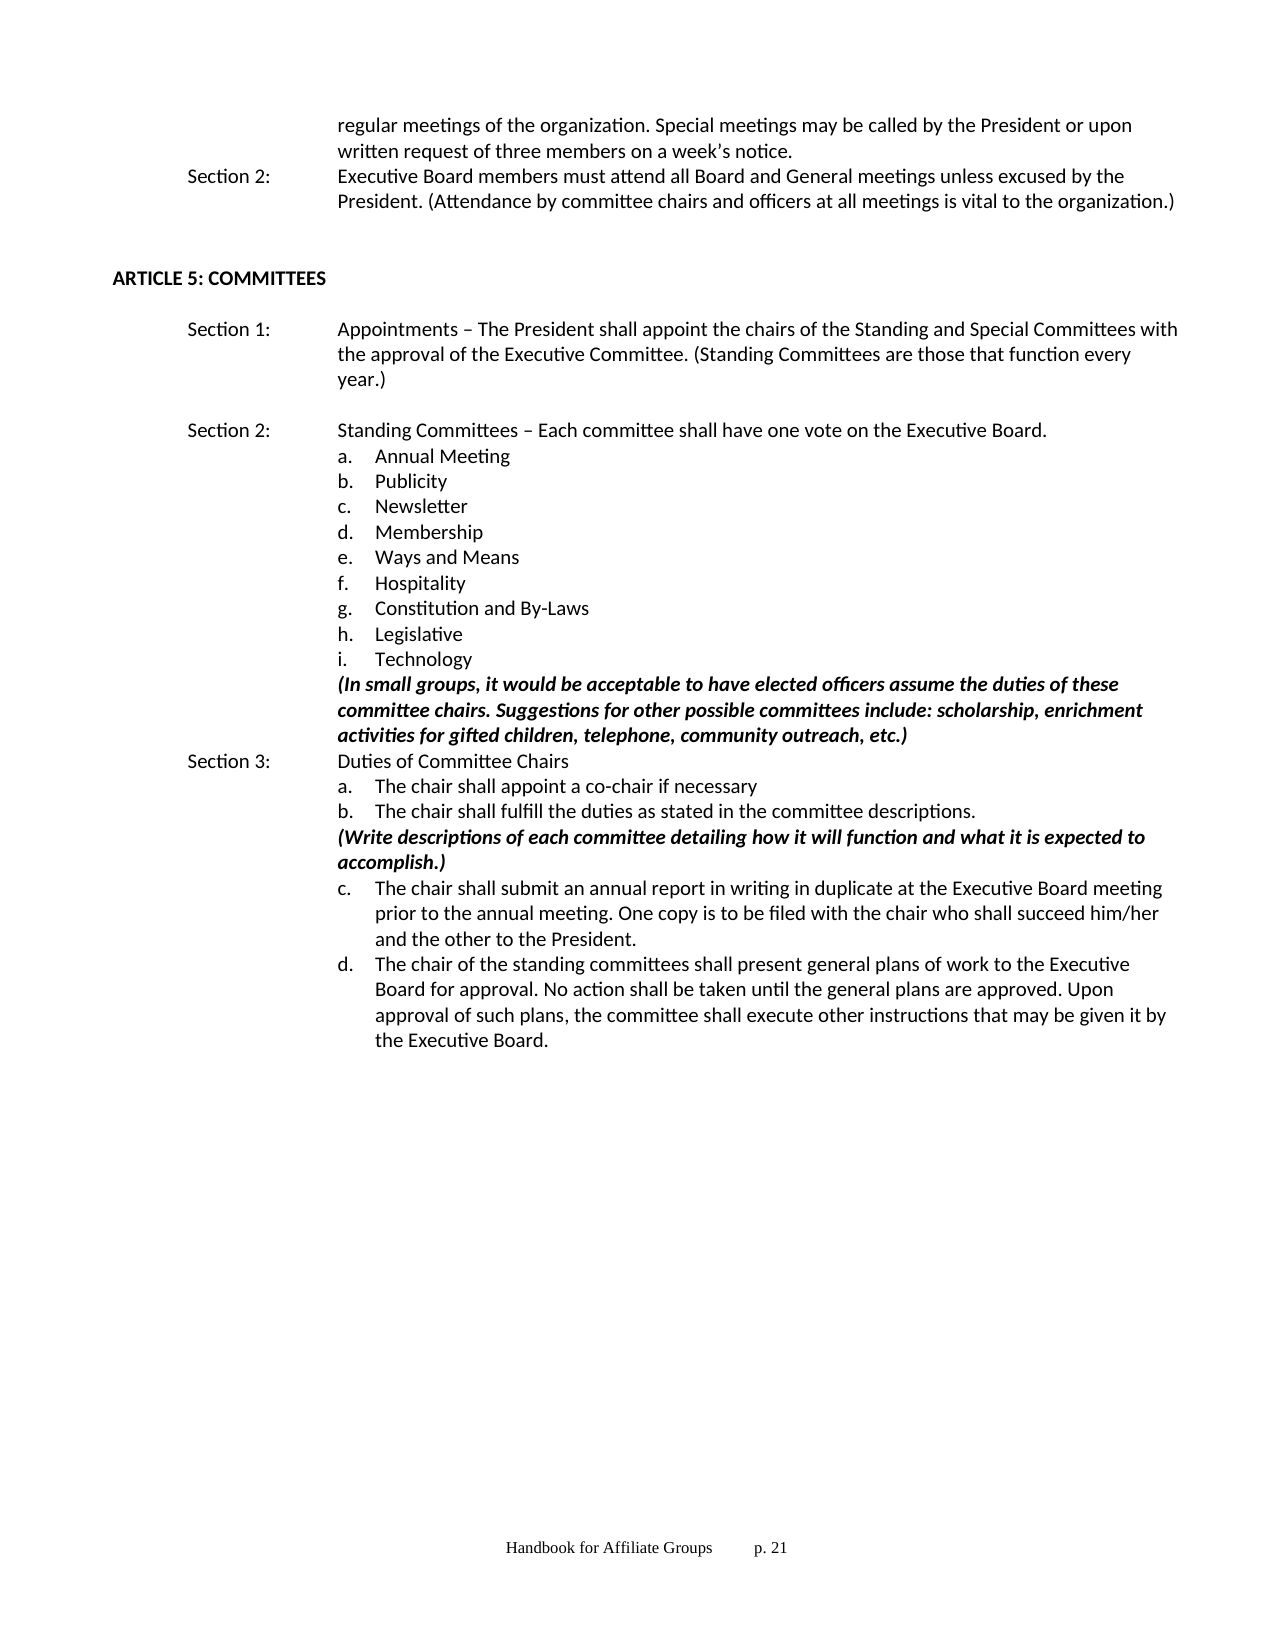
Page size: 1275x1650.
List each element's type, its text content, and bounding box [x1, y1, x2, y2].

text Section 2: Executive Board members must attend all Board and General meetings unless excused by the President. (Attendance by committee chairs and officers at all meetings is vital to the organization.) [187, 163, 1181, 214]
list Hospitality [337, 570, 1181, 595]
text (Write descriptions of each committee detailing how it will function and what it is expected to accomplish.) [337, 824, 1181, 875]
list The chair of the standing committees shall present general plans of work to the Executive Board for approval. No action shall be taken until the general plans are approved. Upon approval of such plans, the committee shall execute other instructions that may be given it by the Executive Board. [337, 951, 1181, 1053]
list Annual Meeting [337, 443, 1181, 468]
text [187, 112, 1181, 163]
text ARTICLE 5: COMMITTEES [112, 265, 1181, 290]
text Section 3: Duties of Committee Chairs [187, 748, 1181, 773]
list Publicity [337, 468, 1181, 494]
list Newsletter [337, 494, 1181, 519]
text (In small groups, it would be acceptable to have elected officers assume the duties of these committee chairs. Suggestions for other possible committees include: scholarship, enrichment activities for gifted children, telephone, community outreach, etc.) [337, 672, 1181, 748]
list Membership [337, 519, 1181, 544]
text Section 2: Standing Committees – Each committee shall have one vote on the Executive Board. [187, 417, 1181, 443]
list Legislative [337, 621, 1181, 646]
list Constitution and By-Laws [337, 595, 1181, 621]
list The chair shall appoint a co-chair if necessary [337, 773, 1181, 799]
text Section 1: Appointments – The President shall appoint the chairs of the Standing and Special Committees with the approval of the Executive Committee. (Standing Committees are those that function every year.) [187, 316, 1181, 392]
list Ways and Means [337, 544, 1181, 570]
list The chair shall submit an annual report in writing in duplicate at the Executive Board meeting prior to the annual meeting. One copy is to be filed with the chair who shall succeed him/her and the other to the President. [337, 875, 1181, 951]
list The chair shall fulfill the duties as stated in the committee descriptions. [337, 799, 1181, 824]
list Technology [337, 646, 1181, 672]
